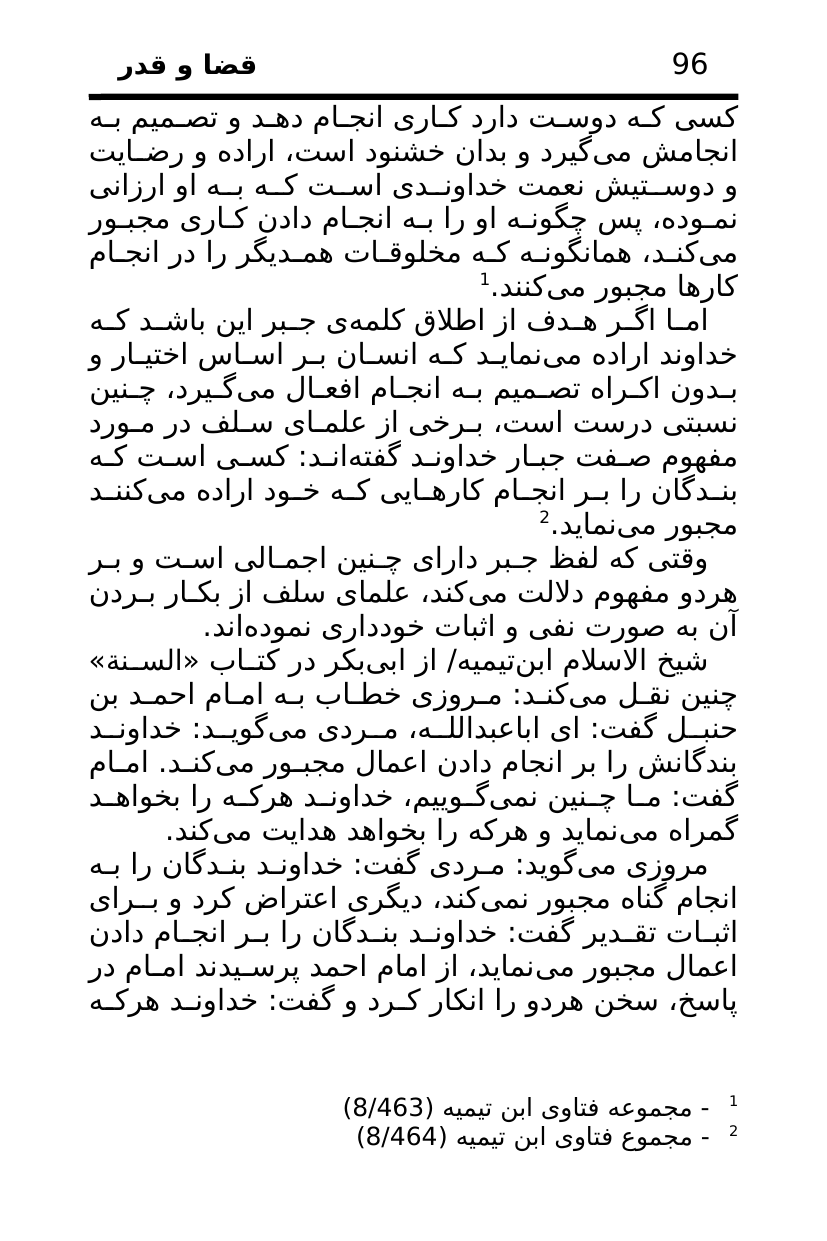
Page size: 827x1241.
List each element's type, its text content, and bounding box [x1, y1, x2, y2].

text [89, 847, 738, 1017]
text شیخ الاسلام ابن‌تیمیه/ از ابی‌بکر در کتاب «السنة» چنین نقل می‌کند: مروزی خطاب به امام احمد بن حنبل گفت: ای اباعبدالله، مردی می‌گوید: خداوند بندگانش را بر انجام دادن اعمال مجبور می‌کند. امام گفت: ما چنین نمی‌گوییم، خداوند هرکه را بخواهد گمراه می‌نماید و هرکه را بخواهد هدایت می‌کند. [89, 643, 738, 847]
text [89, 100, 738, 304]
text اما اگر هدف از اطلاق کلمه‌ی جبر این باشد که خداوند اراده می‌نماید که انسان بر اساس اختیار و بدون اکراه تصمیم به انجام افعال می‌گیرد، چنین نسبتی درست است، برخی از علمای سلف در مورد مفهوم صفت جبار خداوند گفته‌اند: کسی است که بندگان را بر انجام کارهایی که خود اراده می‌کنند مجبور می‌نماید. [89, 304, 738, 541]
text وقتی که لفظ جبر دارای چنین اجمالی است و بر هردو مفهوم دلالت می‌کند، علمای سلف از بکار بردن آن به صورت نفی و اثبات خودداری نموده‌اند. [89, 541, 738, 643]
